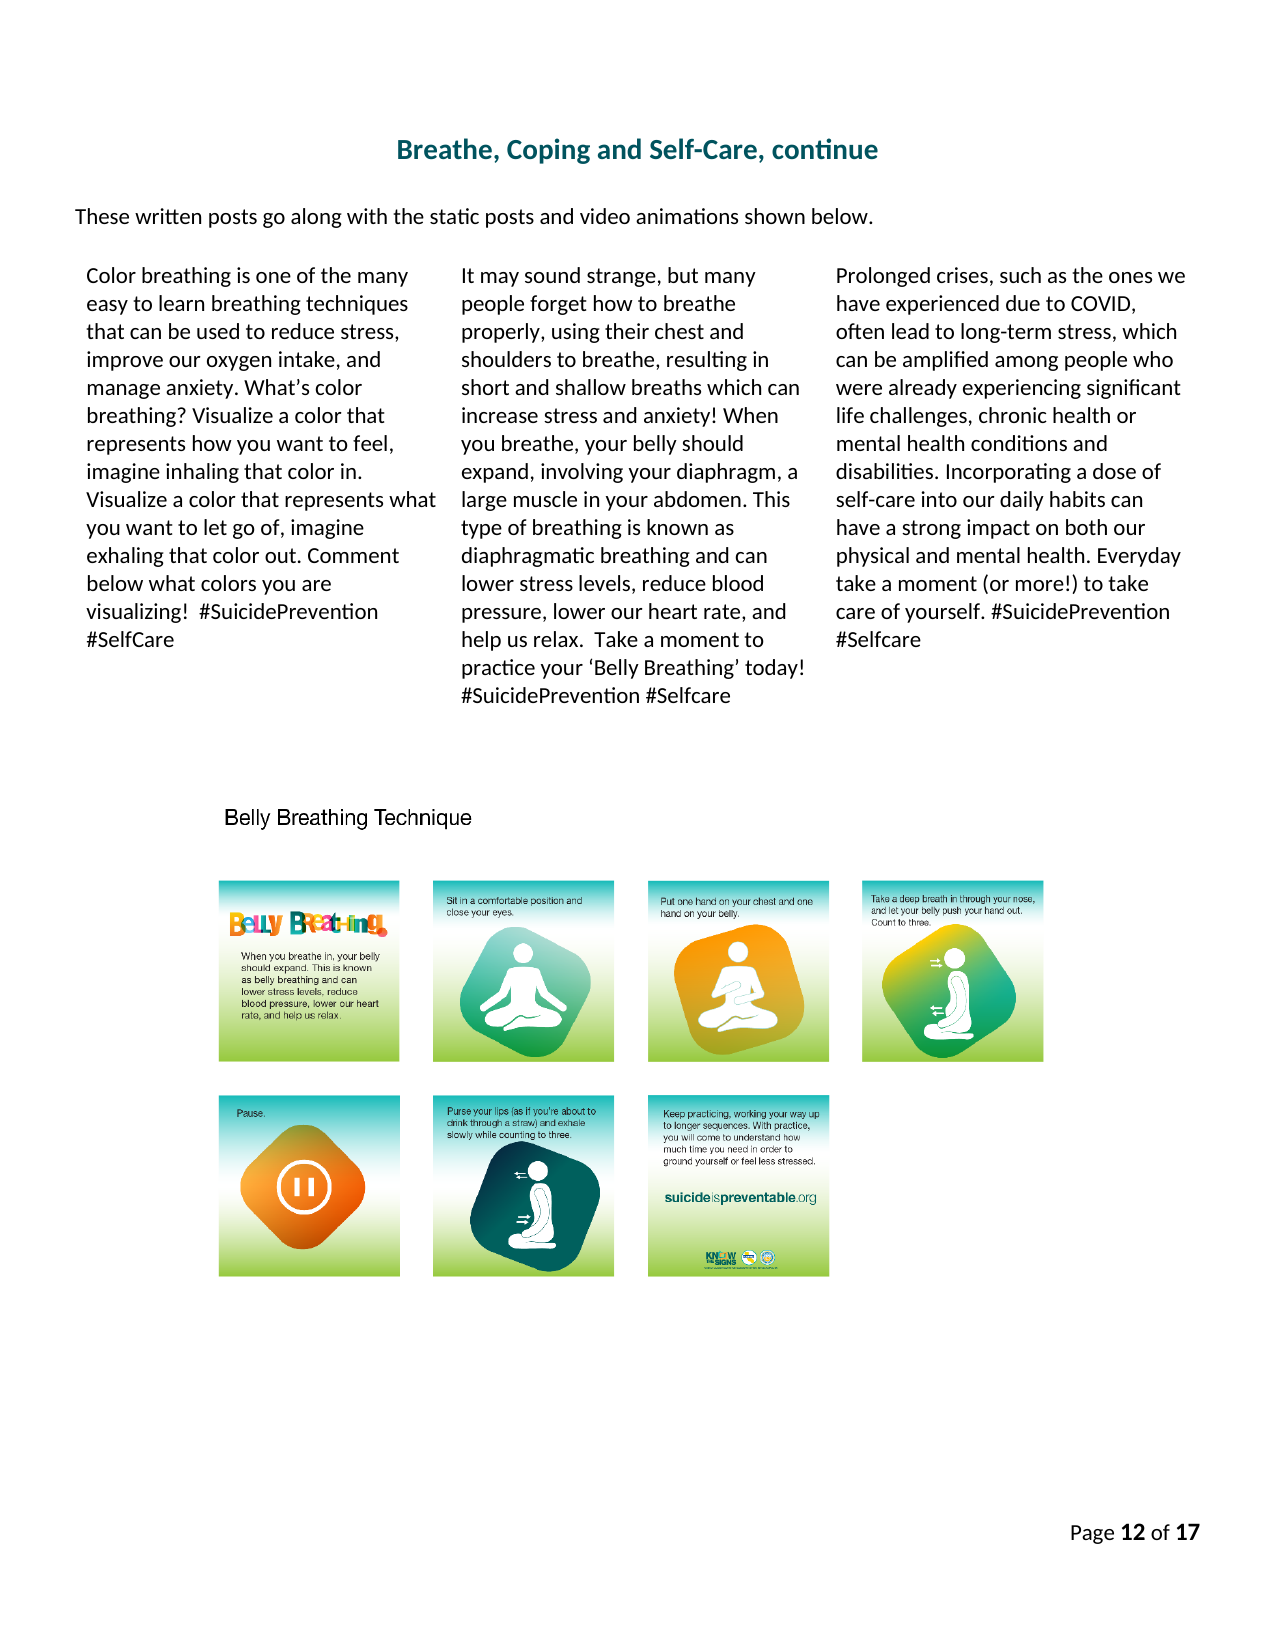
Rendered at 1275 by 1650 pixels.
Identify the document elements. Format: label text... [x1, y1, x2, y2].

table_header Prolonged crises, such as the ones we have experienced due to COVID, often lead to long-term stress, which can be amplified among people who were already experiencing significant life challenges, chronic health or mental health conditions and disabilities. Incorporating a dose of self-care into our daily habits can have a strong impact on both our physical and mental health. Everyday take a moment (or more!) to take care of yourself. #SuicidePrevention #Selfcare [824, 261, 1199, 773]
table_header Color breathing is one of the many easy to learn breathing techniques that can be used to reduce stress, improve our oxygen intake, and manage anxiety. What’s color breathing? Visualize a color that represents how you want to feel, imagine inhaling that color in. Visualize a color that represents what you want to let go of, imagine exhaling that color out. Comment below what colors you are visualizing! #SuicidePrevention #SelfCare [75, 261, 449, 773]
table_header It may sound strange, but many people forget how to breathe properly, using their chest and shoulders to breathe, resulting in short and shallow breaths which can increase stress and anxiety! When you breathe, your belly should expand, involving your diaphragm, a large muscle in your abdomen. This type of breathing is known as diaphragmatic breathing and can lower stress levels, reduce blood pressure, lower our heart rate, and help us relax. Take a moment to practice your ‘Belly Breathing’ today! #SuicidePrevention #Selfcare [450, 261, 824, 773]
picture [200, 788, 1056, 1294]
text Breathe, Coping and Self-Care, continue [75, 131, 1200, 167]
text These written posts go along with the static posts and video animations shown below. [75, 202, 1200, 230]
